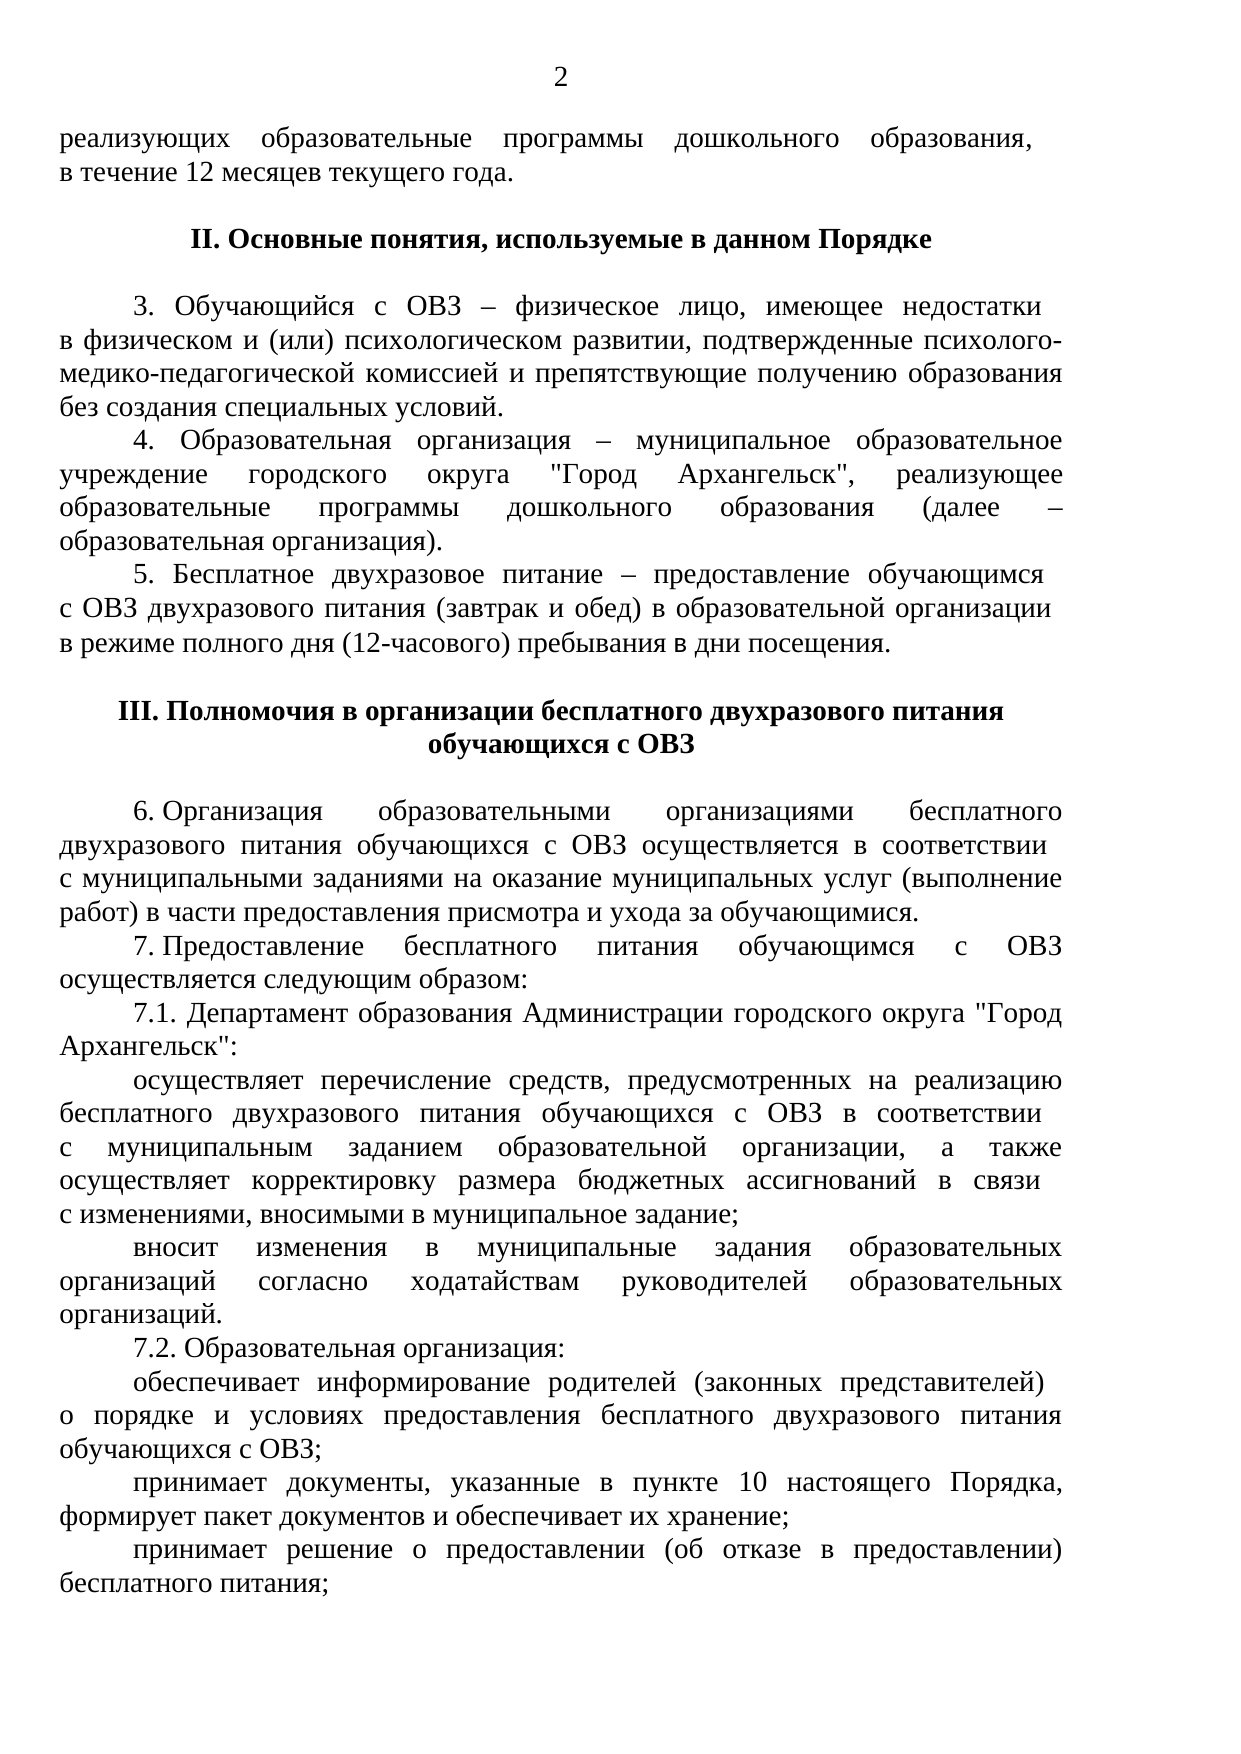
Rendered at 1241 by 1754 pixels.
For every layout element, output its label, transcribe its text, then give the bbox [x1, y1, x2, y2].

text II. Основные понятия, используемые в данном Порядке [59, 221, 1063, 255]
text 4. Образовательная организация – муниципальное образовательное учреждение городского округа "Город Архангельск", реализующее образовательные программы дошкольного образования (далее – образовательная организация). [59, 422, 1063, 557]
text принимает решение о предоставлении (об отказе в предоставлении) бесплатного питания; [59, 1531, 1063, 1598]
text обеспечивает информирование родителей (законных представителей) о порядке и условиях предоставления бесплатного двухразового питания обучающихся с ОВЗ; [59, 1364, 1063, 1464]
text 7. Предоставление бесплатного питания обучающимся с ОВЗ осуществляется следующим образом: [59, 928, 1063, 995]
text 7.2. Образовательная организация: [59, 1330, 1063, 1364]
text принимает документы, указанные в пункте 10 настоящего Порядка, формирует пакет документов и обеспечивает их хранение; [59, 1464, 1063, 1531]
text III. Полномочия в организации бесплатного двухразового питания [59, 693, 1063, 726]
text 5. Бесплатное двухразовое питание – предоставление обучающимся с ОВЗ двухразового питания (завтрак и обед) в образовательной организации в режиме полного дня (12-часового) пребывания в дни посещения. [59, 557, 1063, 659]
text 3. Обучающийся с ОВЗ – физическое лицо, имеющее недостатки в физическом и (или) психологическом развитии, подтвержденные психолого-медико-педагогической комиссией и препятствующие получению образования без создания специальных условий. [59, 288, 1063, 422]
text вносит изменения в муниципальные задания образовательных организаций согласно ходатайствам руководителей образовательных организаций. [59, 1229, 1063, 1330]
text 6. Организация образовательными организациями бесплатного двухразового питания обучающихся с ОВЗ осуществляется в соответствии с муниципальными заданиями на оказание муниципальных услуг (выполнение работ) в части предоставления присмотра и ухода за обучающимися. [59, 793, 1063, 928]
text обучающихся с ОВЗ [59, 726, 1063, 760]
text 7.1. Департамент образования Администрации городского округа "Город Архангельск": [59, 995, 1063, 1062]
text осуществляет перечисление средств, предусмотренных на реализацию бесплатного двухразового питания обучающихся с ОВЗ в соответствии с муниципальным заданием образовательной организации, а также осуществляет корректировку размера бюджетных ассигнований в связи с изменениями, вносимыми в муниципальное задание; [59, 1062, 1063, 1229]
